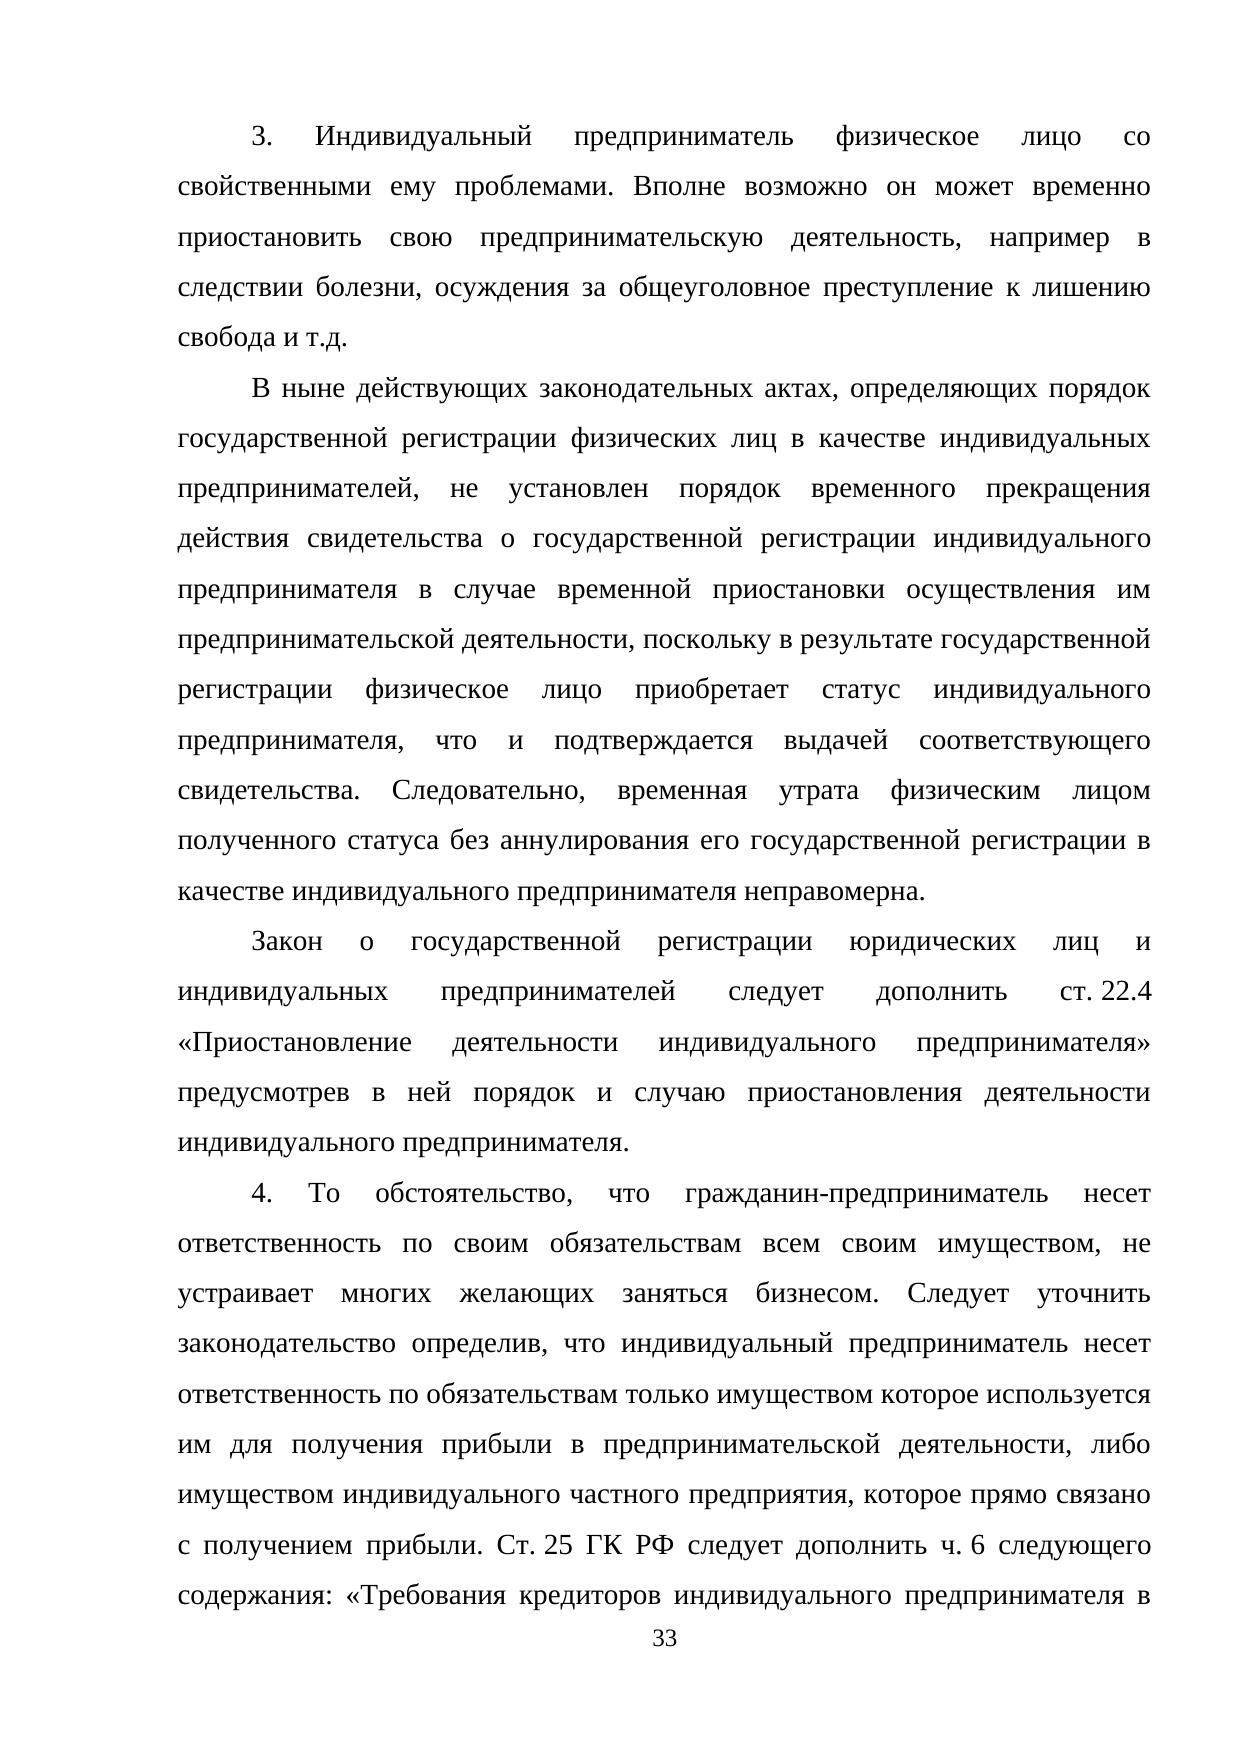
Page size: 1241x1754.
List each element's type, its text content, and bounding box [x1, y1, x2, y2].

text Закон о государственной регистрации юридических лиц и индивидуальных предпринимателей следует дополнить ст. 22.4 «Приостановление деятельности индивидуального предпринимателя» предусмотрев в ней порядок и случаю приостановления деятельности индивидуального предпринимателя. [177, 923, 1152, 1158]
text В ныне действующих законодательных актах, определяющих порядок государственной регистрации физических лиц в качестве индивидуальных предпринимателей, не установлен порядок временного прекращения действия свидетельства о государственной регистрации индивидуального предпринимателя в случае временной приостановки осуществления им предпринимательской деятельности, поскольку в результате государственной регистрации физическое лицо приобретает статус индивидуального предпринимателя, что и подтверждается выдачей соответствующего свидетельства. Следовательно, временная утрата физическим лицом полученного статуса без аннулирования его государственной регистрации в качестве индивидуального предпринимателя неправомерна. [177, 370, 1152, 906]
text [177, 1175, 1152, 1611]
text 3. Индивидуальный предприниматель физическое лицо со свойственными ему проблемами. Вполне возможно он может временно приостановить свою предпринимательскую деятельность, например в следствии болезни, осуждения за общеуголовное преступление к лишению свобода и т.д. [177, 118, 1152, 353]
